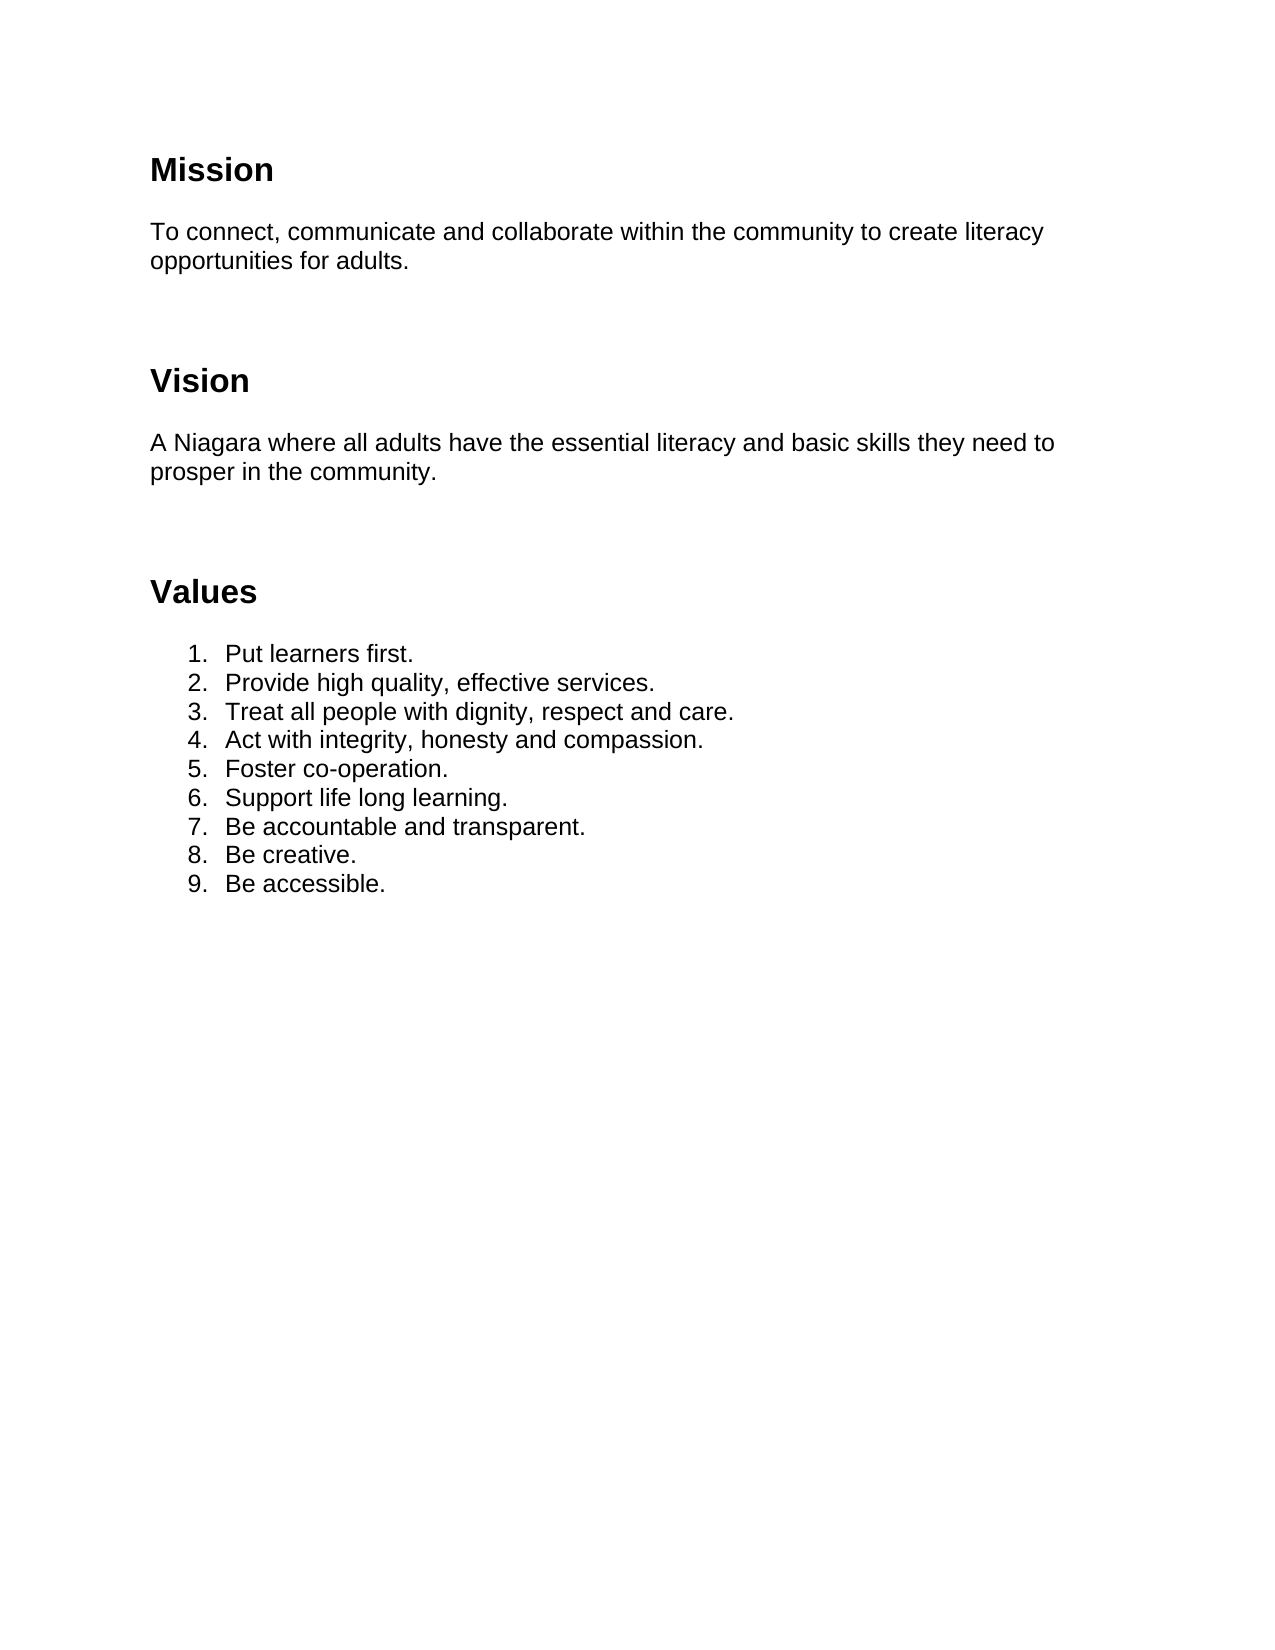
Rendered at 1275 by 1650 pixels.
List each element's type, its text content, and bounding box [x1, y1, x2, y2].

list Put learners first. [187, 639, 1125, 668]
list Foster co-operation. [187, 754, 1125, 783]
list Provide high quality, effective services. [187, 668, 1125, 697]
text To connect, communicate and collaborate within the community to create literacy opportunities for adults. [150, 217, 1125, 275]
text A Niagara where all adults have the essential literacy and basic skills they need to prosper in the community. [150, 428, 1125, 486]
list Support life long learning. [187, 783, 1125, 812]
subtitle Mission [150, 150, 1125, 188]
list Treat all people with dignity, respect and care. [187, 697, 1125, 725]
list Be accessible. [187, 869, 1125, 898]
subtitle Values [150, 572, 1125, 610]
list Be accountable and transparent. [187, 812, 1125, 840]
list Be creative. [187, 840, 1125, 869]
subtitle Vision [150, 361, 1125, 399]
list Act with integrity, honesty and compassion. [187, 725, 1125, 754]
